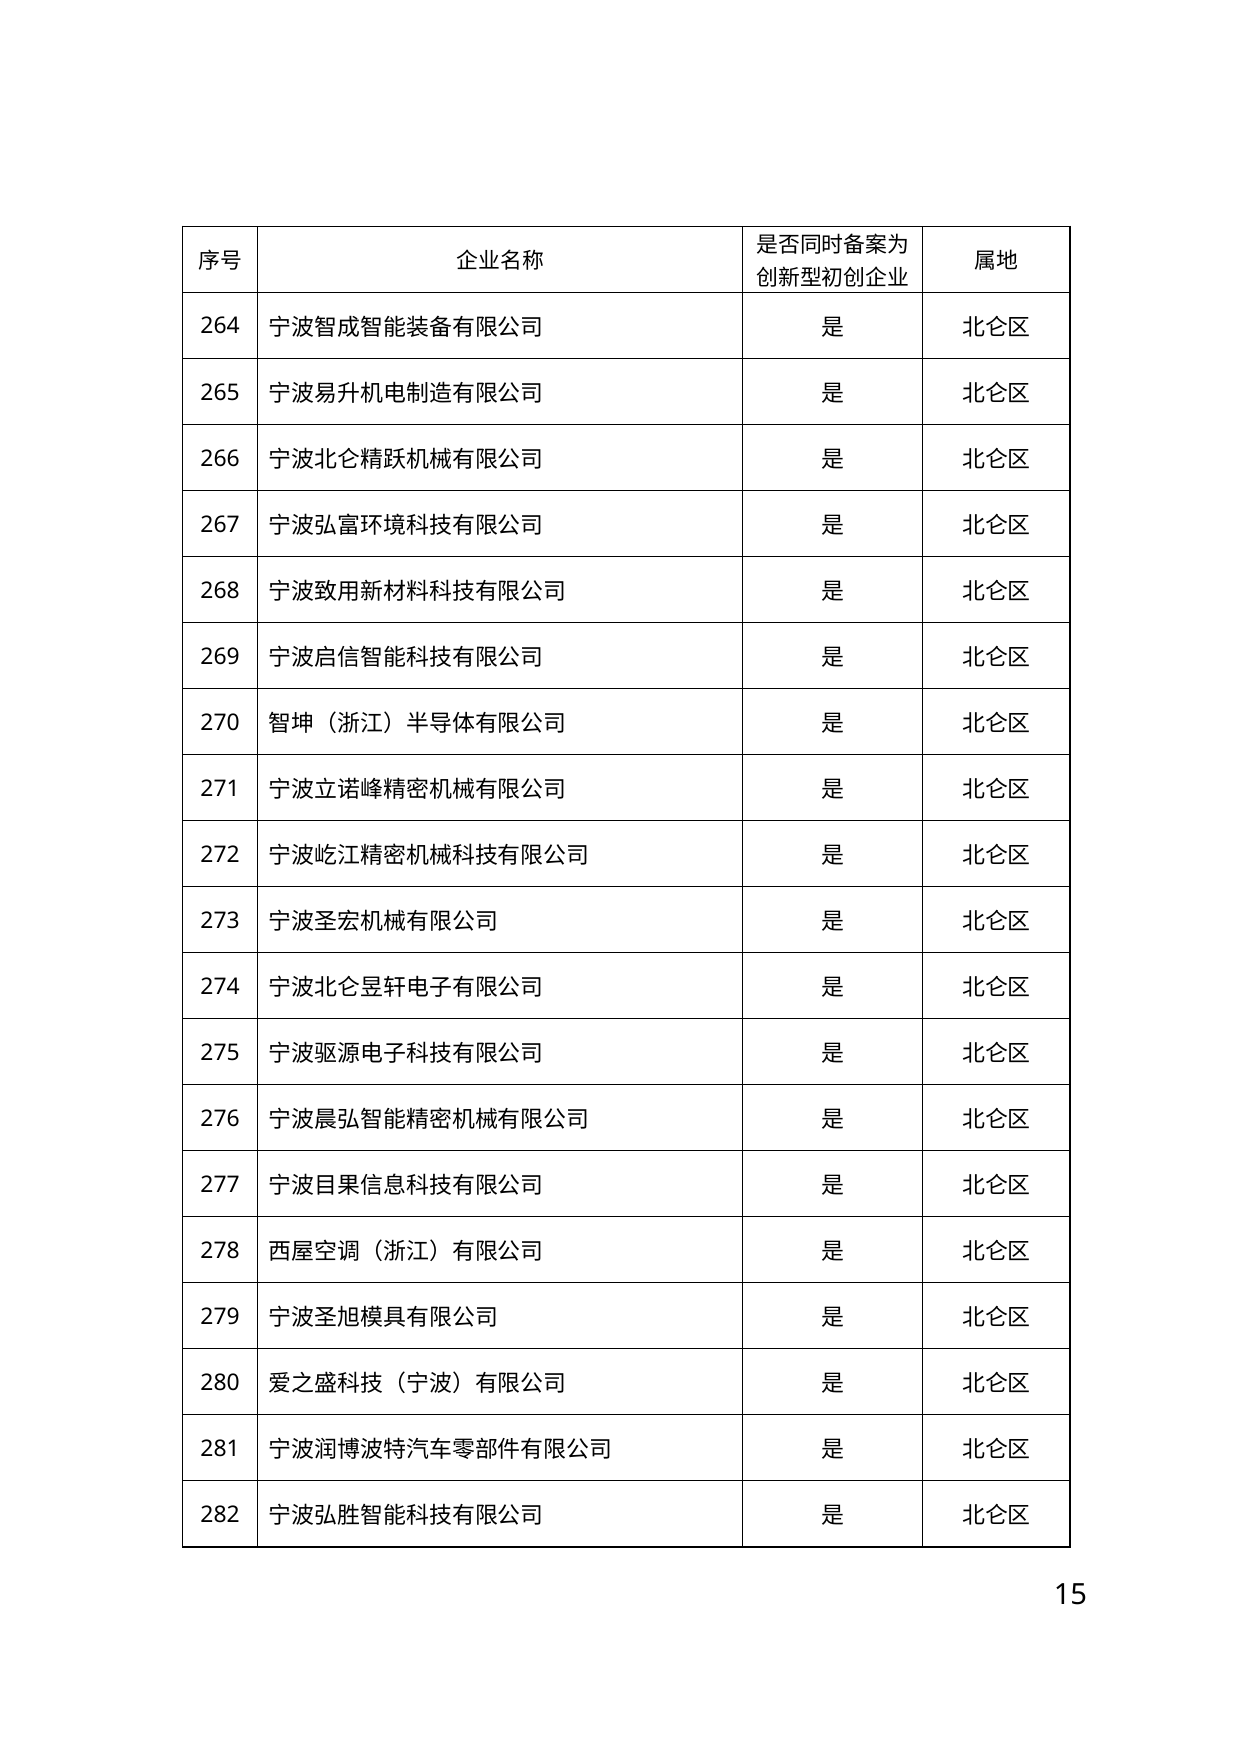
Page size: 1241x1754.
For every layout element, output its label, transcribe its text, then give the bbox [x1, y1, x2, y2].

table_cell 北仑区 [923, 425, 1069, 490]
table_cell 西屋空调（浙江）有限公司 [258, 1217, 742, 1282]
table_cell 北仑区 [923, 359, 1069, 424]
table_cell 是 [743, 821, 922, 886]
table_cell 282 [183, 1481, 257, 1546]
table_cell 281 [183, 1415, 257, 1480]
table_cell 是 [743, 1349, 922, 1414]
table_cell 是 [743, 887, 922, 952]
table_cell 275 [183, 1019, 257, 1084]
table_cell 266 [183, 425, 257, 490]
table_header 序号 [183, 227, 257, 292]
table_cell 278 [183, 1217, 257, 1282]
table_cell 是 [743, 1019, 922, 1084]
table_cell 274 [183, 953, 257, 1018]
table_cell 是 [743, 425, 922, 490]
table_cell 北仑区 [923, 623, 1069, 688]
table_cell 宁波启信智能科技有限公司 [258, 623, 742, 688]
table_cell 北仑区 [923, 1217, 1069, 1282]
table_cell 264 [183, 293, 257, 358]
table_cell 智坤（浙江）半导体有限公司 [258, 689, 742, 754]
table_cell 宁波弘胜智能科技有限公司 [258, 1481, 742, 1546]
table_cell 是 [743, 491, 922, 556]
table_header 企业名称 [258, 227, 742, 292]
table_cell 273 [183, 887, 257, 952]
table_header 是否同时备案为创新型初创企业 [743, 227, 922, 292]
table_cell 279 [183, 1283, 257, 1348]
table_cell 是 [743, 689, 922, 754]
table_cell 爱之盛科技（宁波）有限公司 [258, 1349, 742, 1414]
table_cell 280 [183, 1349, 257, 1414]
table_cell 268 [183, 557, 257, 622]
table_cell 北仑区 [923, 953, 1069, 1018]
table_cell 是 [743, 293, 922, 358]
table_cell 北仑区 [923, 293, 1069, 358]
table_cell 宁波目果信息科技有限公司 [258, 1151, 742, 1216]
table_cell 265 [183, 359, 257, 424]
table_cell 是 [743, 1283, 922, 1348]
table_cell 277 [183, 1151, 257, 1216]
table_cell 北仑区 [923, 1349, 1069, 1414]
table_cell 北仑区 [923, 887, 1069, 952]
table_cell 276 [183, 1085, 257, 1150]
table_cell 北仑区 [923, 557, 1069, 622]
table_cell 宁波弘富环境科技有限公司 [258, 491, 742, 556]
table_cell 宁波屹江精密机械科技有限公司 [258, 821, 742, 886]
table_cell 北仑区 [923, 821, 1069, 886]
table_cell 270 [183, 689, 257, 754]
table_cell 宁波圣旭模具有限公司 [258, 1283, 742, 1348]
table_cell 是 [743, 1085, 922, 1150]
table_cell 是 [743, 1481, 922, 1546]
table_cell 宁波智成智能装备有限公司 [258, 293, 742, 358]
table_cell 是 [743, 623, 922, 688]
table_cell 北仑区 [923, 1283, 1069, 1348]
table_cell 宁波北仑昱轩电子有限公司 [258, 953, 742, 1018]
table_cell 272 [183, 821, 257, 886]
table_cell 北仑区 [923, 1481, 1069, 1546]
table_cell 269 [183, 623, 257, 688]
table_cell 北仑区 [923, 491, 1069, 556]
table_cell 北仑区 [923, 1151, 1069, 1216]
table_cell 宁波圣宏机械有限公司 [258, 887, 742, 952]
table_cell 是 [743, 1217, 922, 1282]
table_cell 是 [743, 557, 922, 622]
table_cell 宁波致用新材料科技有限公司 [258, 557, 742, 622]
table_cell 北仑区 [923, 1019, 1069, 1084]
table_cell 271 [183, 755, 257, 820]
table_cell 宁波北仑精跃机械有限公司 [258, 425, 742, 490]
table_cell 宁波立诺峰精密机械有限公司 [258, 755, 742, 820]
table_cell 是 [743, 1151, 922, 1216]
table_cell 宁波晨弘智能精密机械有限公司 [258, 1085, 742, 1150]
table_cell 是 [743, 953, 922, 1018]
table_cell 宁波润博波特汽车零部件有限公司 [258, 1415, 742, 1480]
table_cell 是 [743, 1415, 922, 1480]
table_header 属地 [923, 227, 1069, 292]
table_cell 宁波驱源电子科技有限公司 [258, 1019, 742, 1084]
table_cell 北仑区 [923, 1085, 1069, 1150]
table_cell 宁波易升机电制造有限公司 [258, 359, 742, 424]
table_cell 267 [183, 491, 257, 556]
table_cell 是 [743, 755, 922, 820]
table_cell 是 [743, 359, 922, 424]
table_cell 北仑区 [923, 689, 1069, 754]
table_cell 北仑区 [923, 755, 1069, 820]
table_cell 北仑区 [923, 1415, 1069, 1480]
